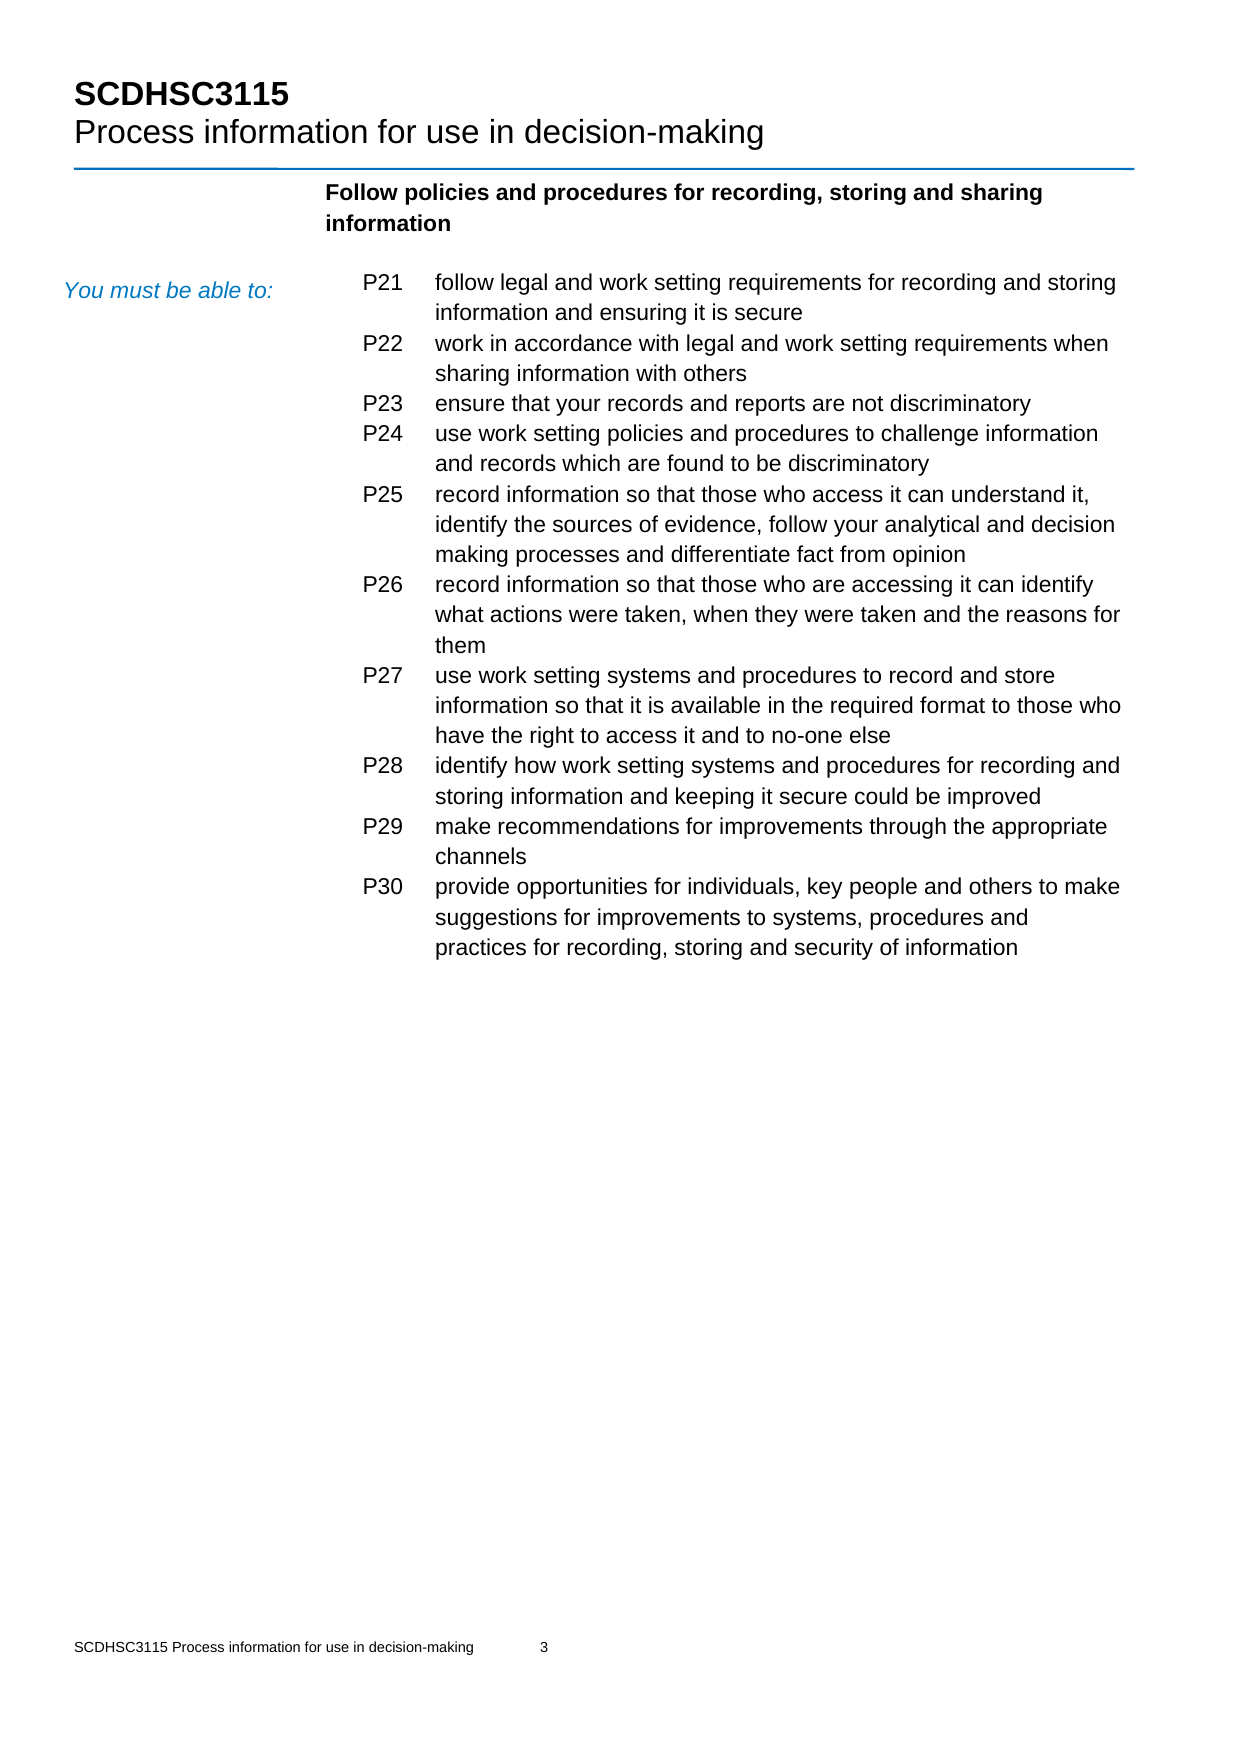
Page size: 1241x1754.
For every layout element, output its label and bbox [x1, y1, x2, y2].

table_header [314, 175, 1137, 964]
table_header [52, 175, 314, 964]
